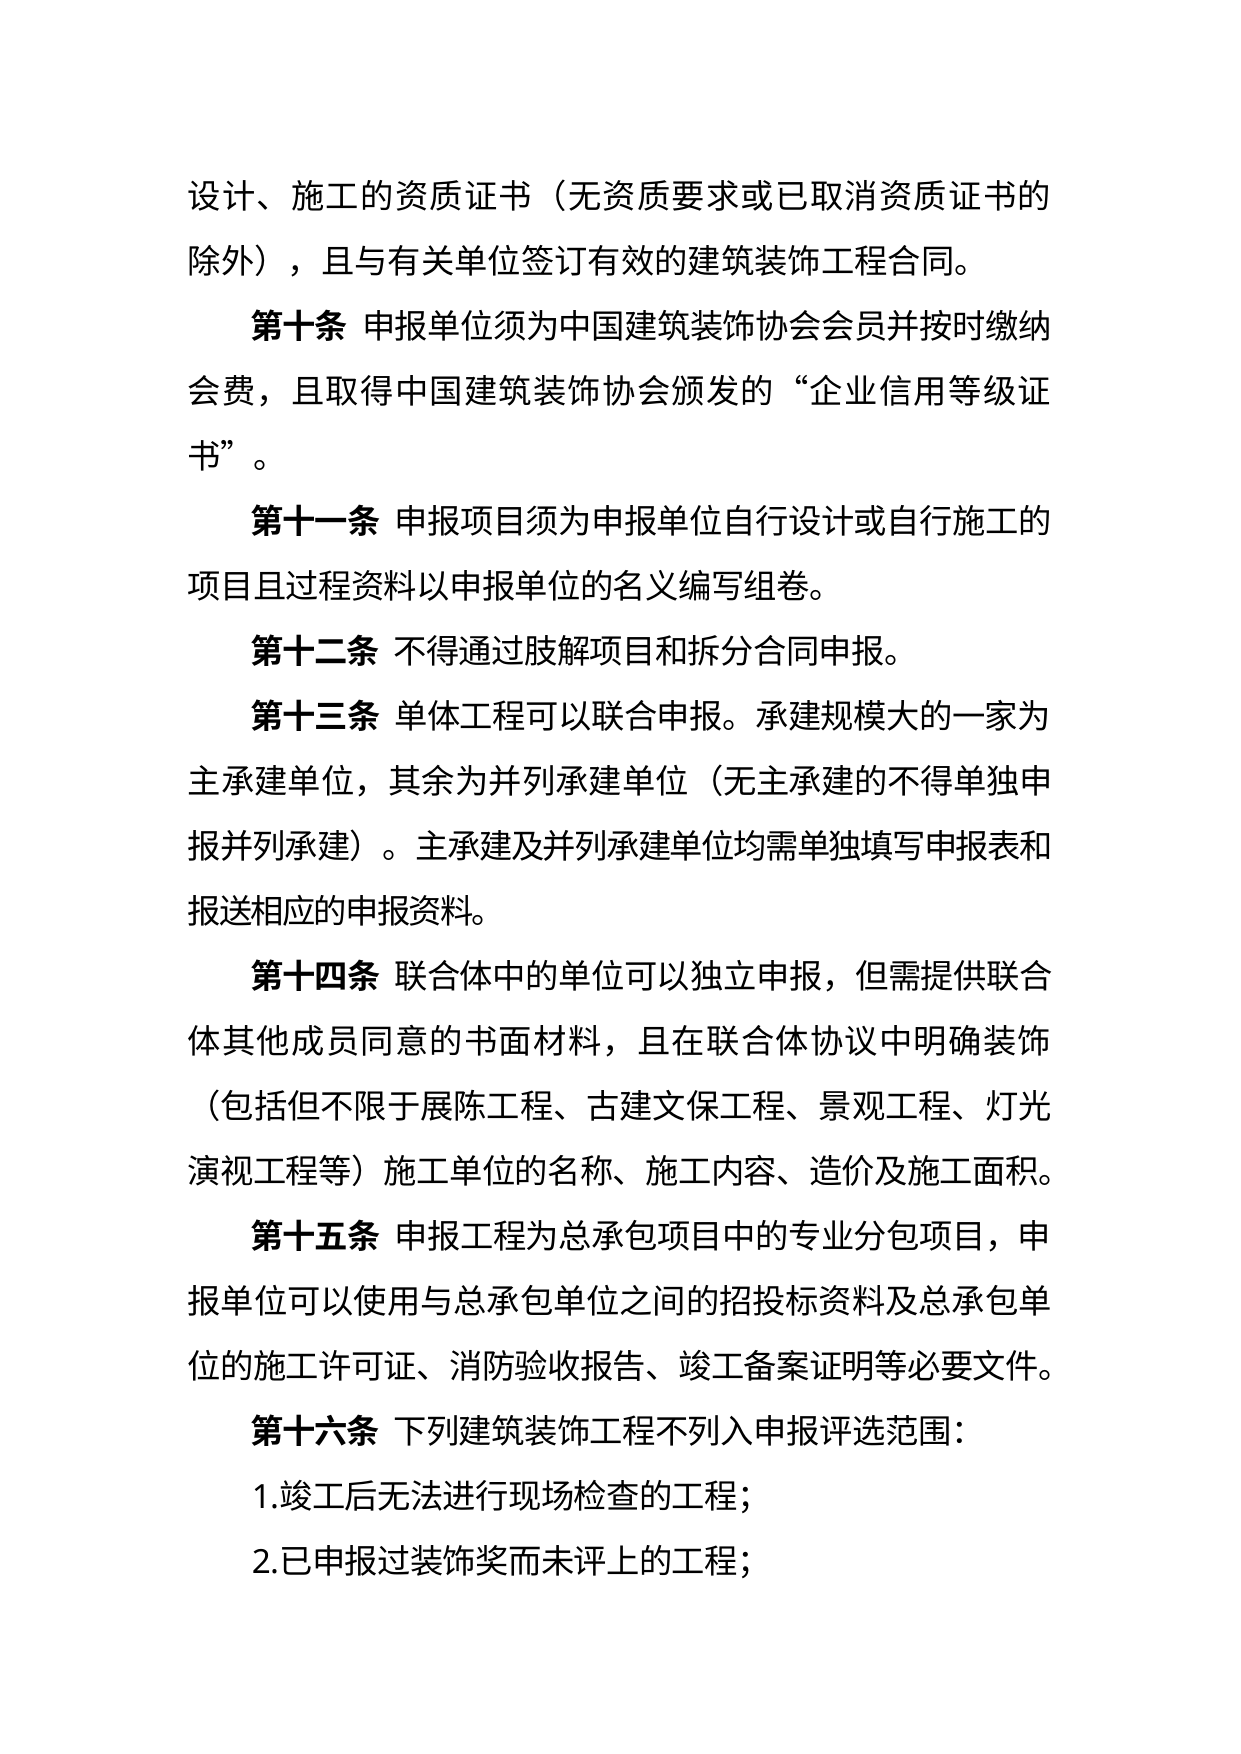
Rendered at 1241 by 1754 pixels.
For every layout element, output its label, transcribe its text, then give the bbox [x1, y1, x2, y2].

text 2.已申报过装饰奖而未评上的工程； [187, 1527, 1053, 1592]
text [187, 162, 1053, 292]
text 第十六条 下列建筑装饰工程不列入申报评选范围： [187, 1397, 1053, 1462]
text 第十二条 不得通过肢解项目和拆分合同申报。 [187, 617, 1053, 682]
text 第十四条 联合体中的单位可以独立申报，但需提供联合体其他成员同意的书面材料，且在联合体协议中明确装饰（包括但不限于展陈工程、古建文保工程、景观工程、灯光演视工程等）施工单位的名称、施工内容、造价及施工面积。 [187, 942, 1053, 1202]
text 1.竣工后无法进行现场检查的工程； [187, 1462, 1053, 1527]
text 第十条 申报单位须为中国建筑装饰协会会员并按时缴纳会费，且取得中国建筑装饰协会颁发的“企业信用等级证书”。 [187, 292, 1053, 487]
text 第十三条 单体工程可以联合申报。承建规模大的一家为主承建单位，其余为并列承建单位（无主承建的不得单独申报并列承建）。主承建及并列承建单位均需单独填写申报表和报送相应的申报资料。 [187, 682, 1053, 942]
text 第十一条 申报项目须为申报单位自行设计或自行施工的项目且过程资料以申报单位的名义编写组卷。 [187, 487, 1053, 617]
text 第十五条 申报工程为总承包项目中的专业分包项目，申报单位可以使用与总承包单位之间的招投标资料及总承包单位的施工许可证、消防验收报告、竣工备案证明等必要文件。 [187, 1202, 1053, 1397]
